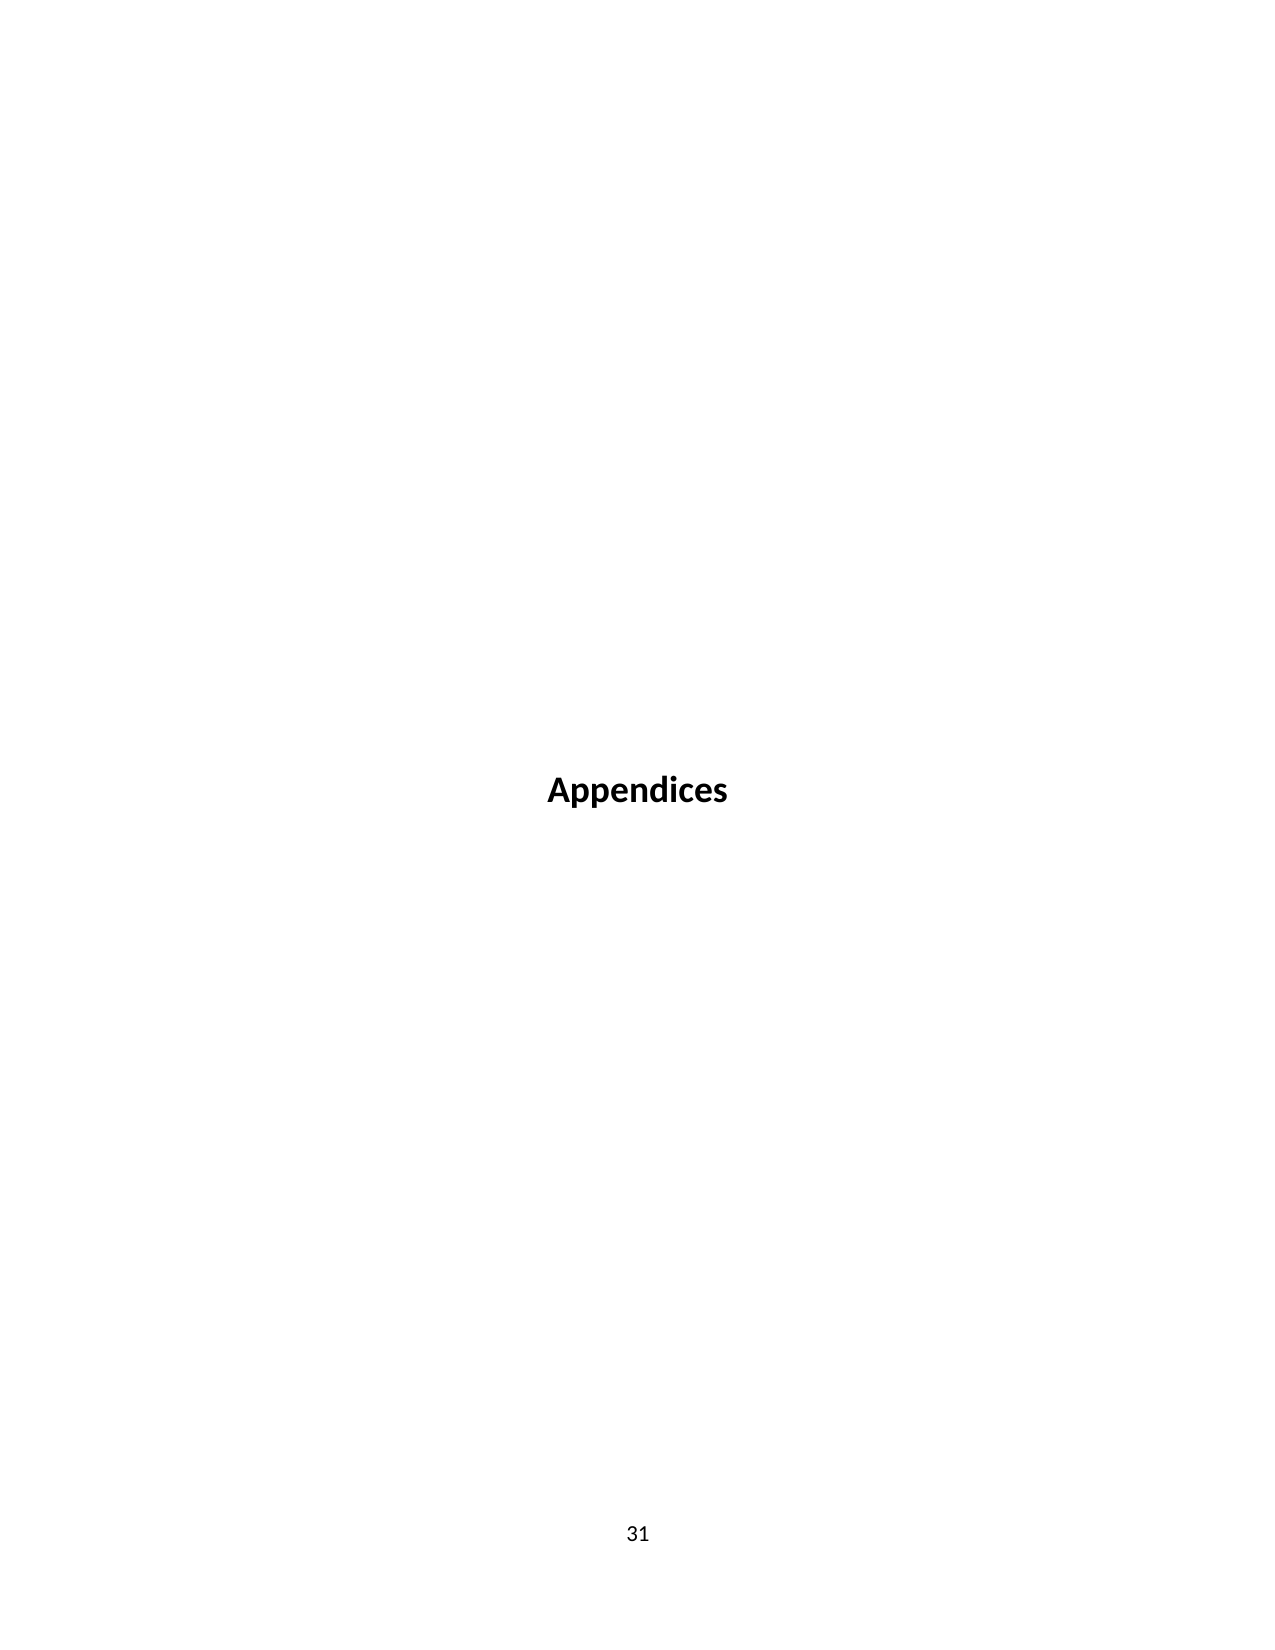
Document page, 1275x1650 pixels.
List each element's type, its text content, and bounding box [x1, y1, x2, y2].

text Appendices [150, 766, 1125, 812]
